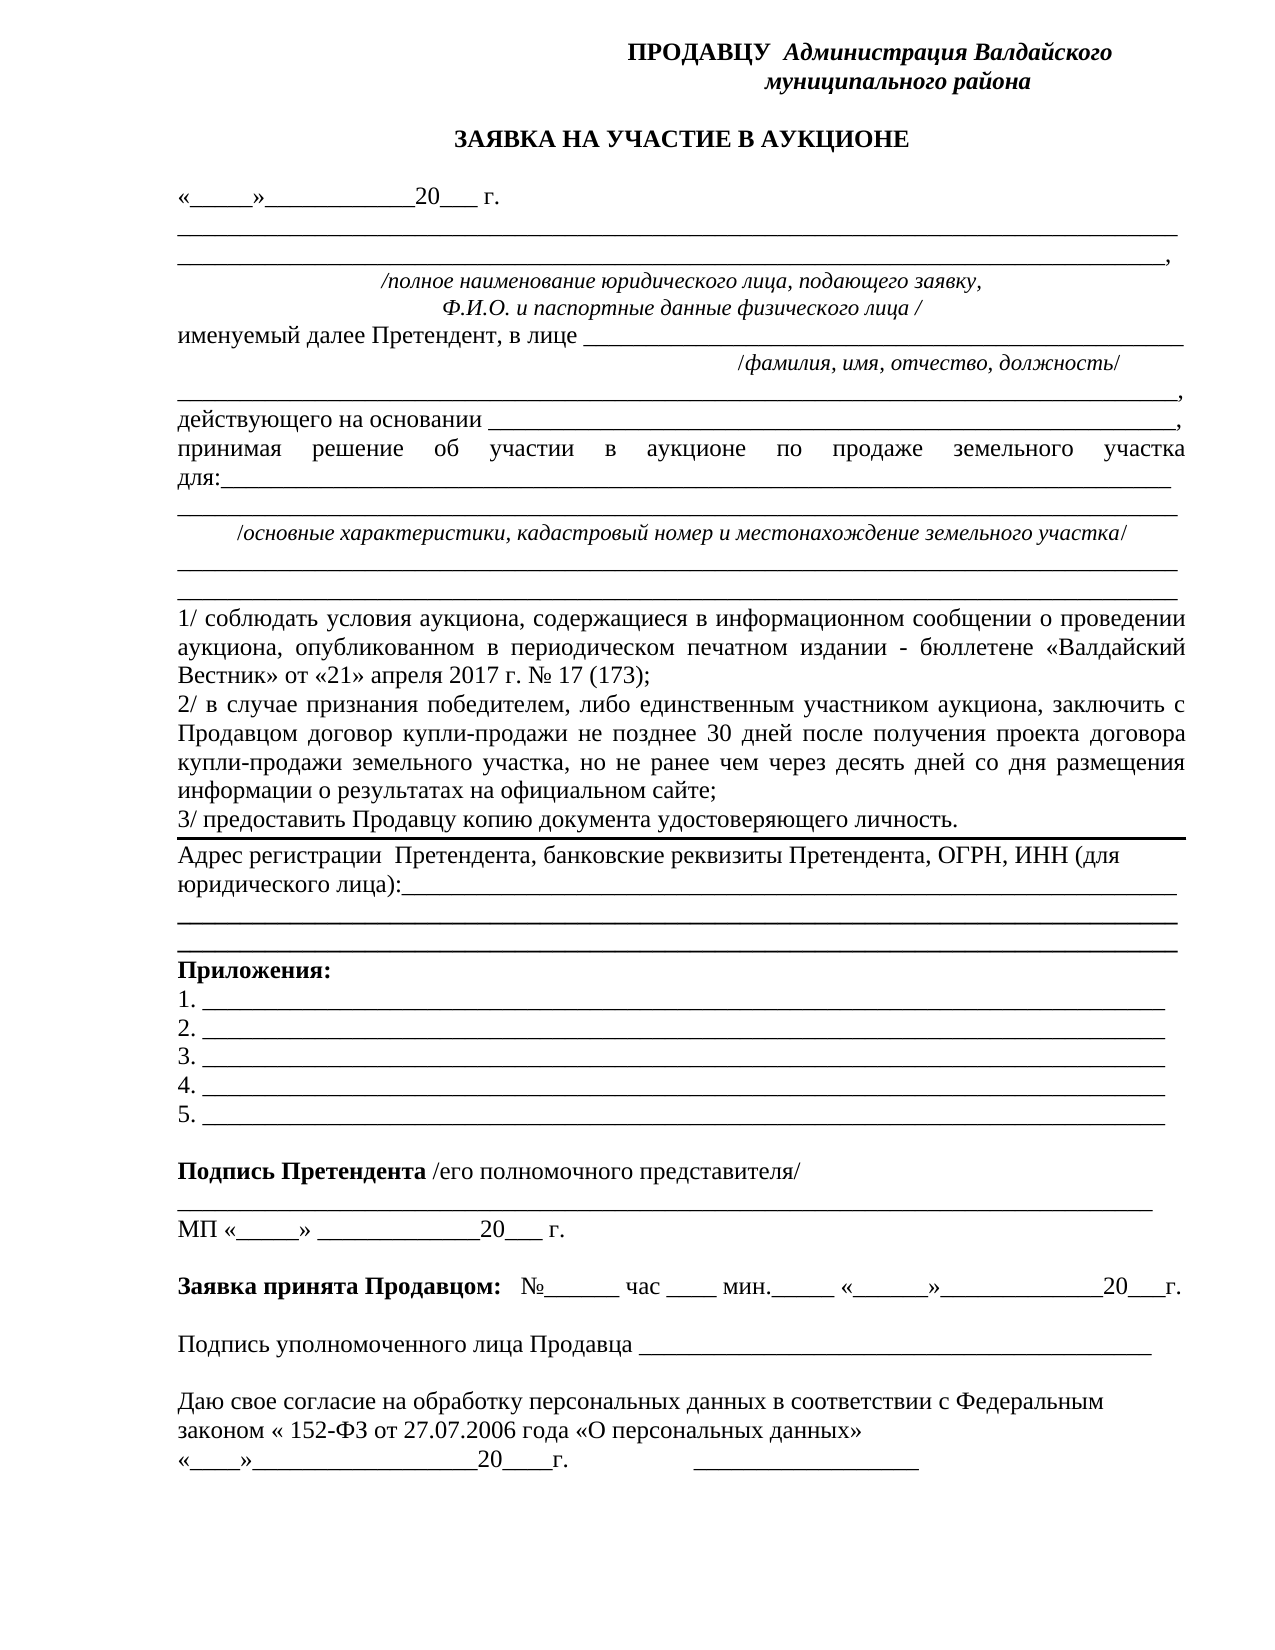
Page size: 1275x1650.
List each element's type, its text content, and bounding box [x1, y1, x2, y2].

text /полное наименование юридического лица, подающего заявку, [177, 267, 1186, 294]
text ________________________________________________________________________________ [177, 926, 1186, 955]
text 2/ в случае признания победителем, либо единственным участником аукциона, заключить с Продавцом договор купли-продажи не позднее 30 дней после получения проекта договора купли-продажи земельного участка, но не ранее чем через десять дней со дня размещения информации о результатах на официальном сайте; [177, 689, 1186, 804]
text Приложения: [177, 955, 1186, 984]
text «_____»____________20___ г. [177, 181, 1186, 210]
subtitle ЗАЯВКА НА УЧАСТИЕ В АУКЦИОНЕ [177, 124, 1186, 152]
text /основные характеристики, кадастровый номер и местонахождение земельного участка/ [177, 519, 1186, 545]
text принимая решение об участии в аукционе по продаже земельного участка для:____________________________________________________________________________ [177, 433, 1186, 490]
text ________________________________________________________________________________ [177, 490, 1186, 519]
text _______________________________________________________________________________________________________________________________________________________________, [177, 210, 1186, 267]
text Даю свое согласие на обработку персональных данных в соответствии с Федеральным законом « 152-ФЗ от 27.07.2006 года «О персональных данных» «____»__________________20____г. __________________ [177, 1386, 1186, 1473]
text МП «_____» _____________20___ г. [177, 1214, 1186, 1243]
text 1. _____________________________________________________________________________ [177, 984, 1186, 1013]
text 4. _____________________________________________________________________________ [177, 1070, 1186, 1099]
text 5. _____________________________________________________________________________ [177, 1099, 1186, 1128]
text Подпись уполномоченного лица Продавца _________________________________________ [177, 1329, 1186, 1358]
text Ф.И.О. и паспортные данные физического лица / [177, 294, 1186, 320]
text ПРОДАВЦУ Администрация Валдайского [177, 37, 1186, 66]
text ________________________________________________________________________________, действующего на основании _______________________________________________________, [177, 375, 1186, 433]
text 1/ соблюдать условия аукциона, содержащиеся в информационном сообщении о проведении аукциона, опубликованном в периодическом печатном издании - бюллетене «Валдайский Вестник» от «21» апреля . № 17 (173); [177, 603, 1186, 689]
text Адрес регистрации Претендента, банковские реквизиты Претендента, ОГРН, ИНН (для юридического лица):______________________________________________________________ [177, 840, 1186, 898]
text Заявка принята Продавцом: №______ час ____ мин._____ «______»_____________20___г. [177, 1271, 1186, 1300]
text 2. _____________________________________________________________________________ [177, 1013, 1186, 1041]
text ________________________________________________________________________________________________________________________________________________________________ [177, 545, 1186, 603]
text ______________________________________________________________________________ [177, 1185, 1186, 1214]
text 3. _____________________________________________________________________________ [177, 1041, 1186, 1070]
text муниципального района [177, 66, 1186, 95]
text ________________________________________________________________________________ [177, 898, 1186, 926]
text /фамилия, имя, отчество, должность/ [177, 349, 1186, 375]
text 3/ предоставить Продавцу копию документа удостоверяющего личность. [177, 804, 1186, 837]
text именуемый далее Претендент, в лице ________________________________________________ [177, 320, 1186, 349]
text Подпись Претендента /его полномочного представителя/ [177, 1156, 1186, 1185]
